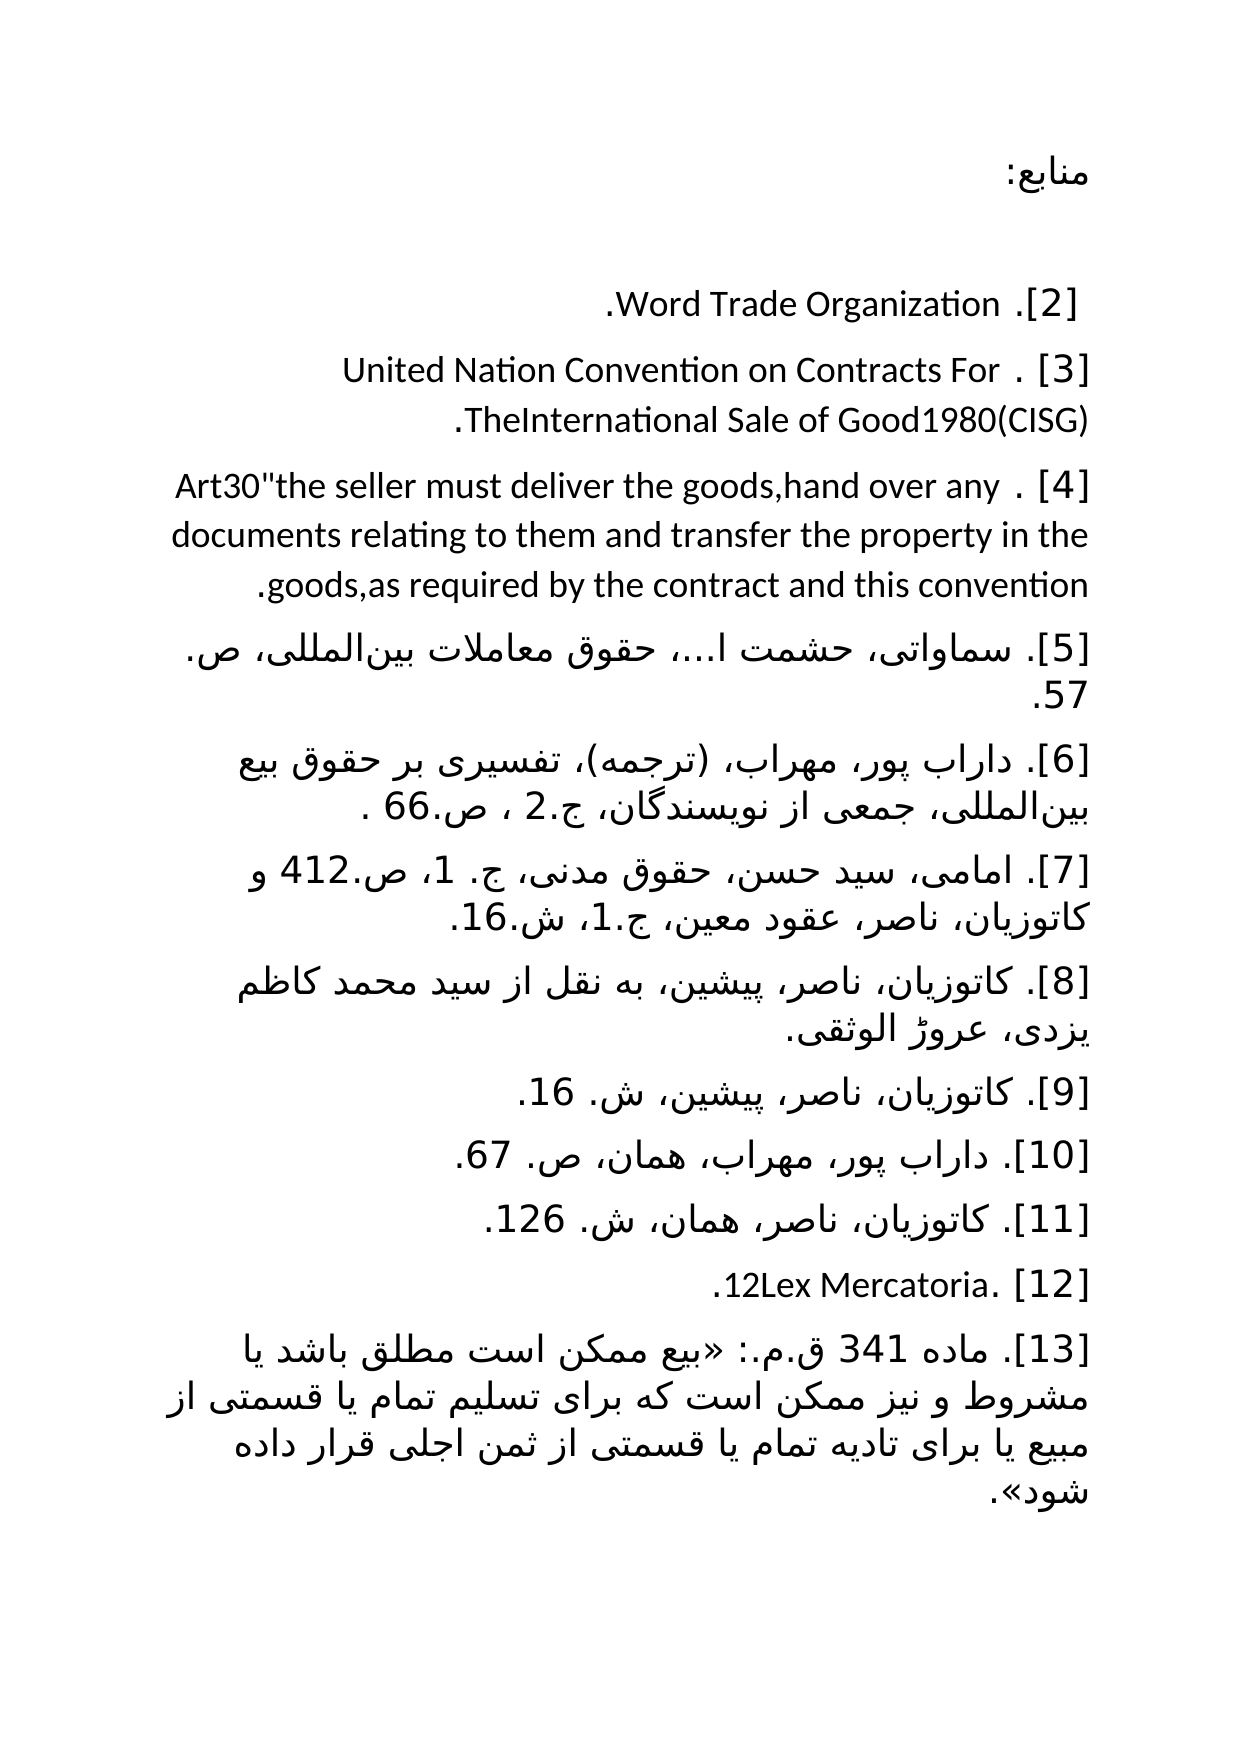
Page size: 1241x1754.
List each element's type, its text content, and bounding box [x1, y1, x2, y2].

text [13]. ماده 341 ق.م.: «بیع ممکن است مطلق باشد یا مشروط و نیز ممکن است که برای تسلیم تمام یا قسمتی از مبیع یا برای تادیه تمام یا قسمتی از ثمن اجلی قرار داده شود». [150, 1327, 1090, 1512]
text [11]. کاتوزیان، ناصر، همان، ش. 126. [150, 1198, 1090, 1241]
text [8]. کاتوزیان، ناصر، پیشین، به نقل از سید محمد کاظم یزدی، عروڑ الوثقی. [150, 959, 1090, 1050]
text [5]. سماواتی، حشمت ا...، حقوق معاملات بین‌المللی، ص. 57. [150, 627, 1090, 717]
text [7]. امامی، سید ‌حسن، حقوق مدنی، ج. 1، ص.412 و کاتوزیان، ناصر، عقود معین، ج.1، ش.16. [150, 848, 1090, 939]
text [2]. Word Trade Organization. [150, 280, 1090, 326]
text [6]. داراب پور، مهراب، (ترجمه)، تفسیری بر حقوق بیع بین‌المللی، جمعی از نویسندگان، ج.2 ، ص.66 . [150, 738, 1090, 828]
text [9]. کاتوزیان، ناصر، پیشین، ش. 16. [150, 1070, 1090, 1114]
text منابع: [150, 150, 1090, 194]
text [12] .12Lex Mercatoria. [150, 1261, 1090, 1307]
text [10]. داراب ‌پور، مهراب، همان، ص. 67. [150, 1134, 1090, 1177]
text [3] . United Nation Convention on Contracts For TheInternational Sale of Good1980(CISG). [150, 346, 1090, 441]
text [4] . Art30"the seller must deliver the goods,hand over any documents relating to them and transfer the property in the goods,as required by the contract and this convention. [150, 462, 1090, 606]
